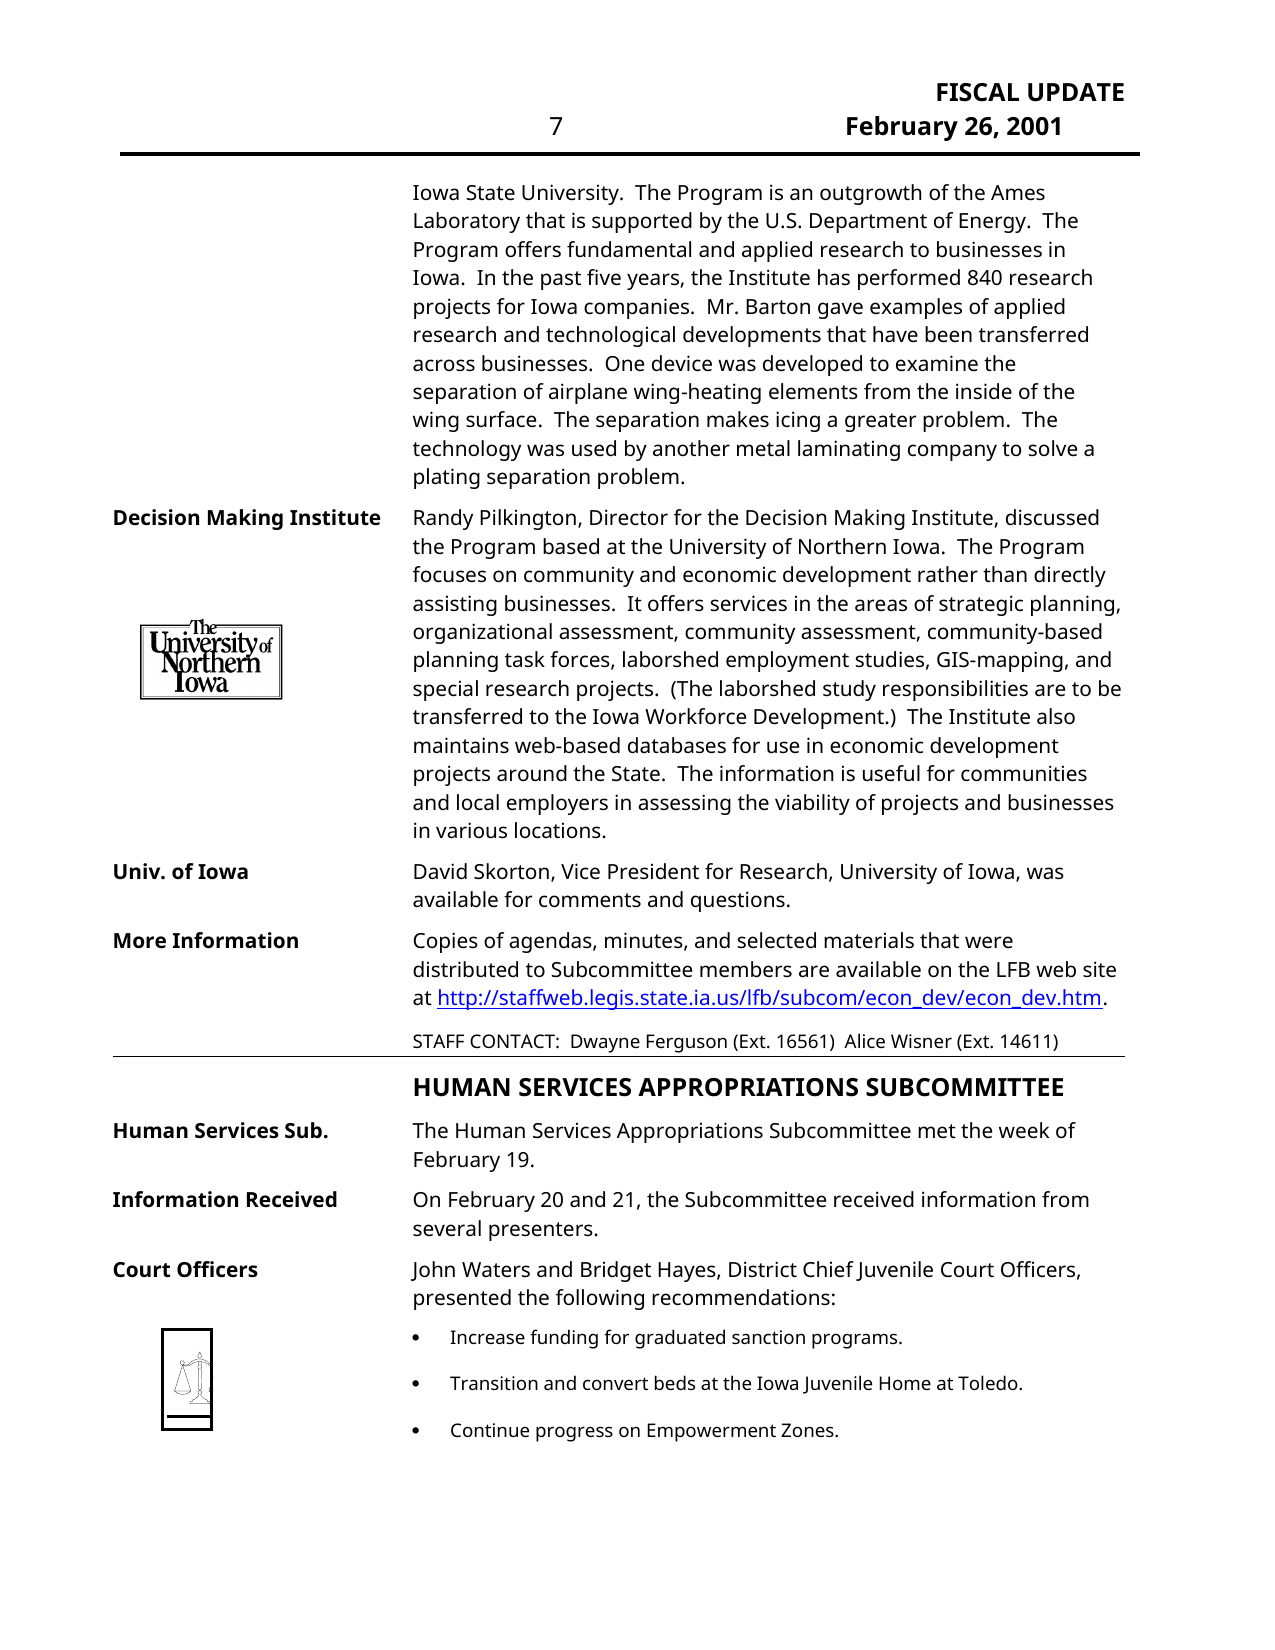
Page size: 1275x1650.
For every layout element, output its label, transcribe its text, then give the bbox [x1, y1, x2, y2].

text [112, 178, 1125, 491]
picture [139, 618, 283, 700]
text Univ. of Iowa David Skorton, Vice President for Research, University of Iowa, was available for comments and questions. [112, 857, 1125, 914]
text Information Received On February 20 and 21, the Subcommittee received information from several presenters. [112, 1186, 1125, 1242]
text More Information Copies of agendas, minutes, and selected materials that were distributed to Subcommittee members are available on the LFB web site at http://staffweb.legis.state.ia.us/lfb/subcom/econ_dev/econ_dev.htm. [112, 927, 1125, 1012]
text Court Officers John Waters and Bridget Hayes, District Chief Juvenile Court Officers, presented the following recommendations: [112, 1255, 1125, 1312]
text Decision Making Institute Randy Pilkington, Director for the Decision Making Institute, discussed the Program based at the University of Northern Iowa. The Program focuses on community and economic development rather than directly assisting businesses. It offers services in the areas of strategic planning, organizational assessment, community assessment, community-based planning task forces, laborshed employment studies, GIS-mapping, and special research projects. (The laborshed study responsibilities are to be transferred to the Iowa Workforce Development.) The Institute also maintains web-based databases for use in economic development projects around the State. The information is useful for communities and local employers in assessing the viability of projects and businesses in various locations. [112, 503, 1125, 845]
text STAFF CONTACT: Dwayne Ferguson (Ext. 16561) Alice Wisner (Ext. 14611) [112, 1028, 1125, 1057]
text Increase funding for graduated sanction programs. [412, 1324, 1125, 1350]
text Continue progress on Empowerment Zones. [412, 1417, 1125, 1443]
text Human Services Sub. The Human Services Appropriations Subcommittee met the week of February 19. [112, 1116, 1125, 1173]
title HUMAN SERVICES APPROPRIATIONS SUBCOMMITTEE [412, 1070, 1125, 1104]
text Transition and convert beds at the Iowa Juvenile Home at Toledo. [412, 1371, 1125, 1396]
